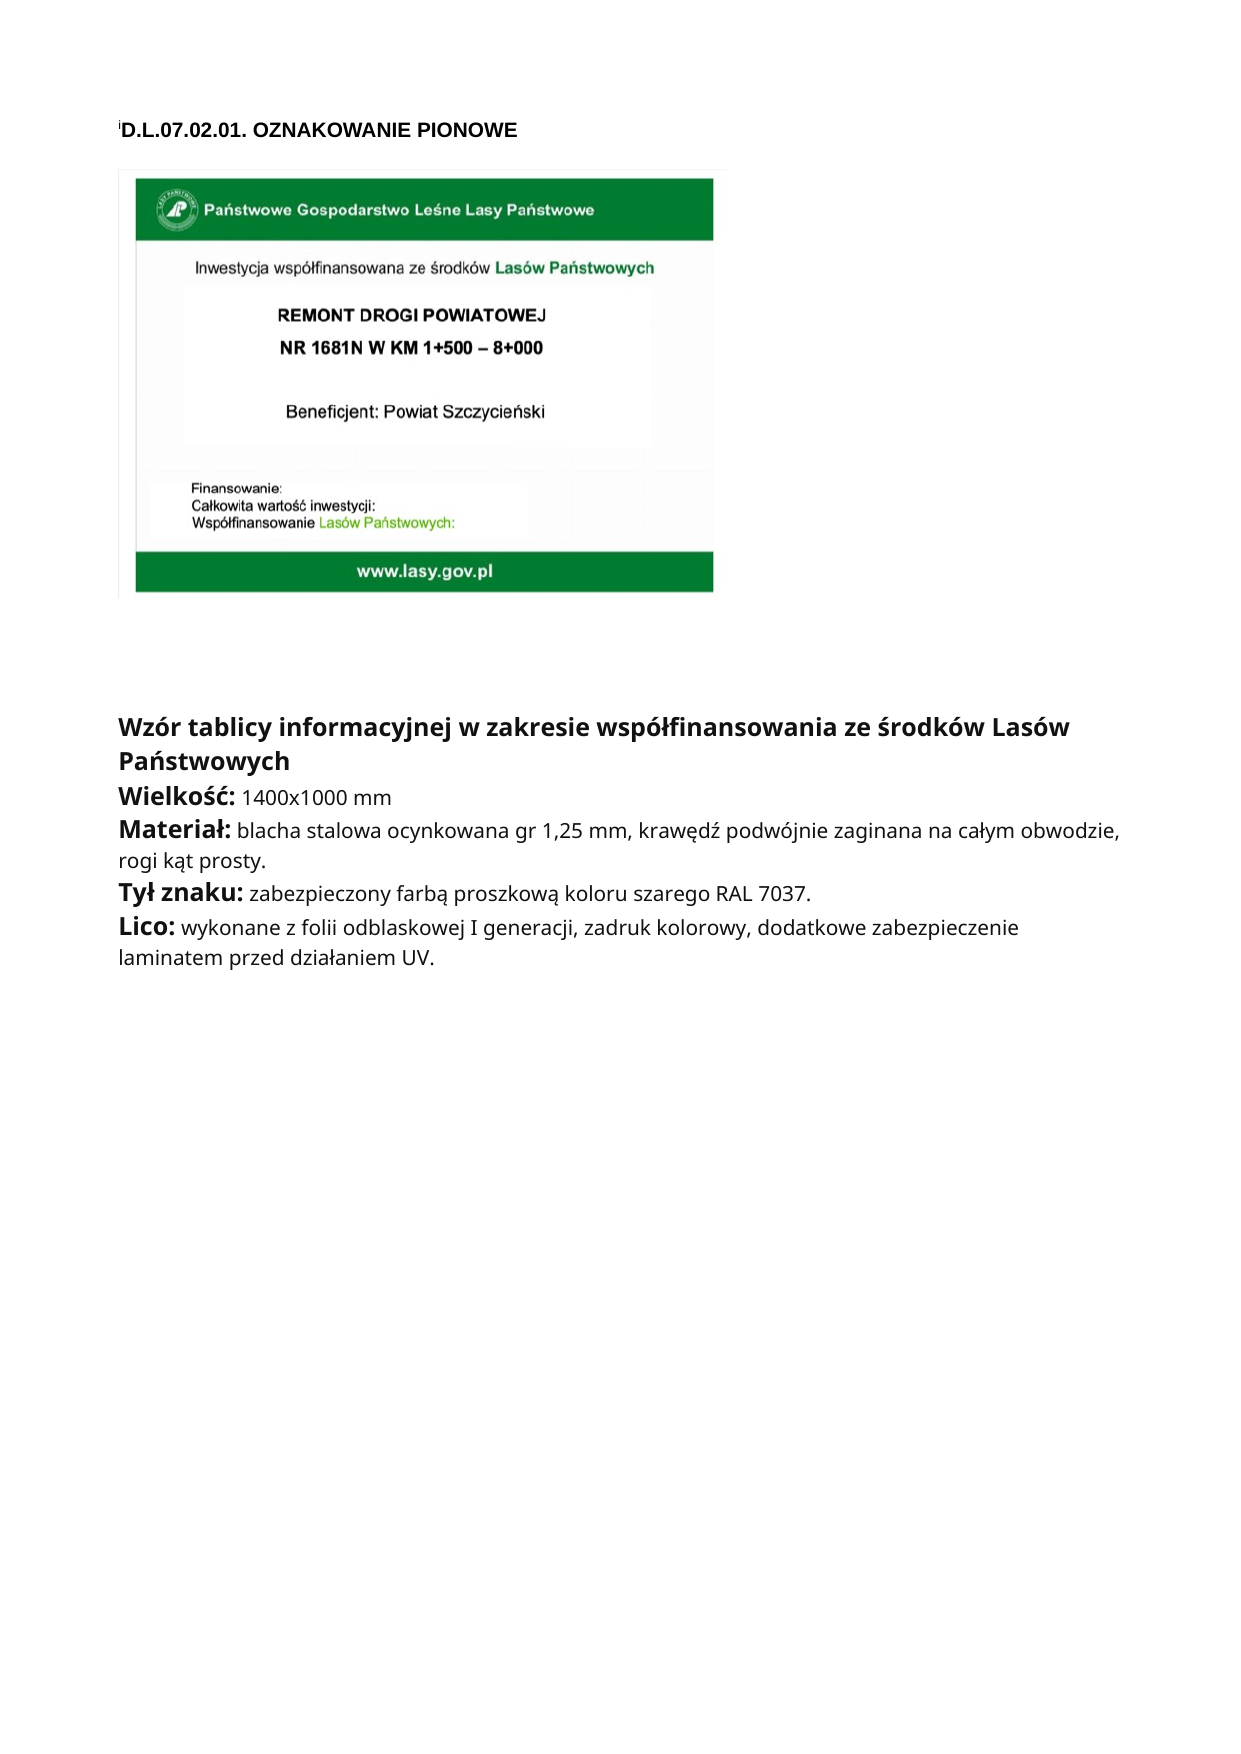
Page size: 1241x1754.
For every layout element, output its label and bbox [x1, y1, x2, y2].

picture [118, 169, 728, 599]
